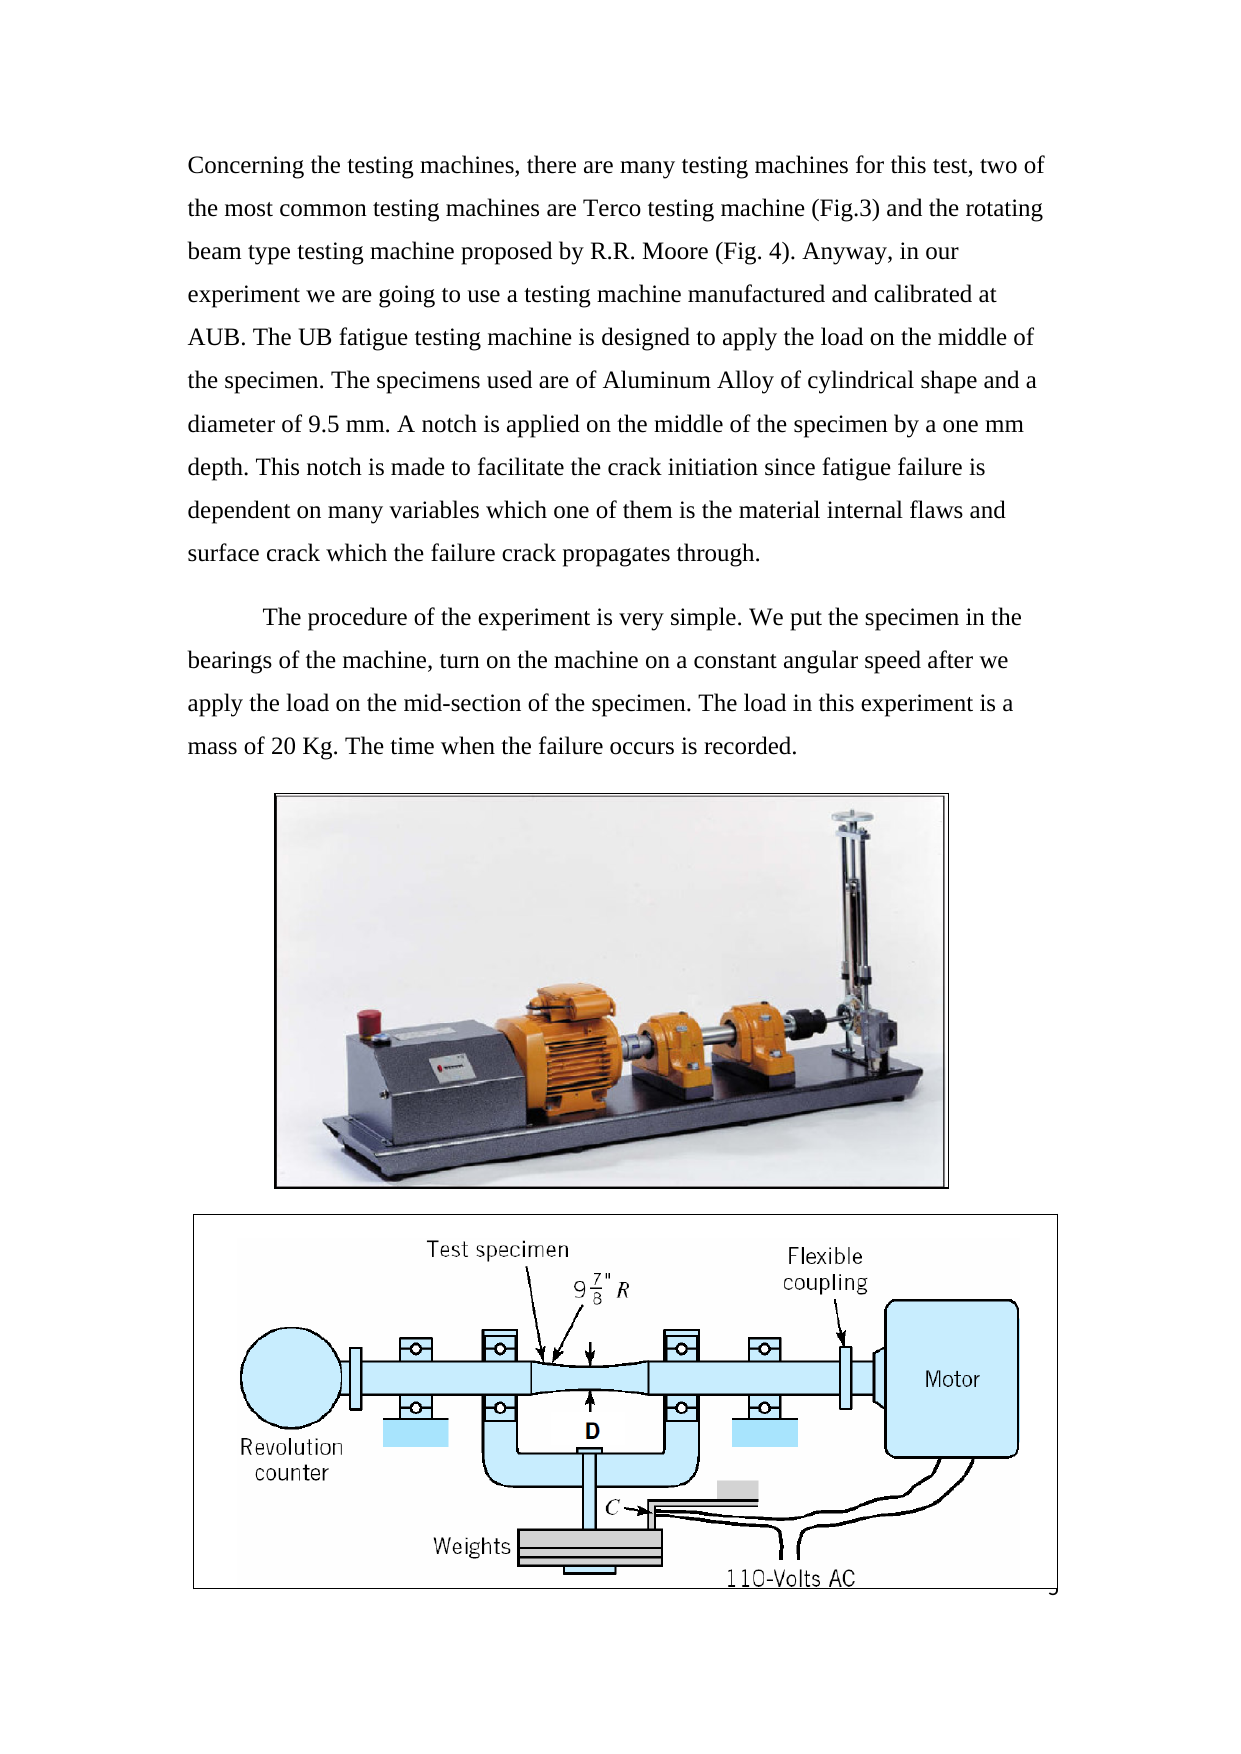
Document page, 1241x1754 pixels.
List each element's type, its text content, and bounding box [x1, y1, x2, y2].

text Concerning the testing machines, there are many testing machines for this test, two of the most common testing machines are Terco testing machine (Fig.3) and the rotating beam type testing machine proposed by R.R. Moore (Fig. 4). Anyway, in our experiment we are going to use a testing machine manufactured and calibrated at AUB. The UB fatigue testing machine is designed to apply the load on the middle of the specimen. The specimens used are of Aluminum Alloy of cylindrical shape and a diameter of 9.5 mm. A notch is applied on the middle of the specimen by a one mm depth. This notch is made to facilitate the crack initiation since fatigue failure is dependent on many variables which one of them is the material internal flaws and surface crack which the failure crack propagates through. [187, 150, 1059, 567]
text The procedure of the experiment is very simple. We put the specimen in the bearings of the machine, turn on the machine on a constant angular speed after we apply the load on the mid-section of the specimen. The load in this experiment is a mass of 20 Kg. The time when the failure occurs is recorded. [187, 602, 1059, 760]
